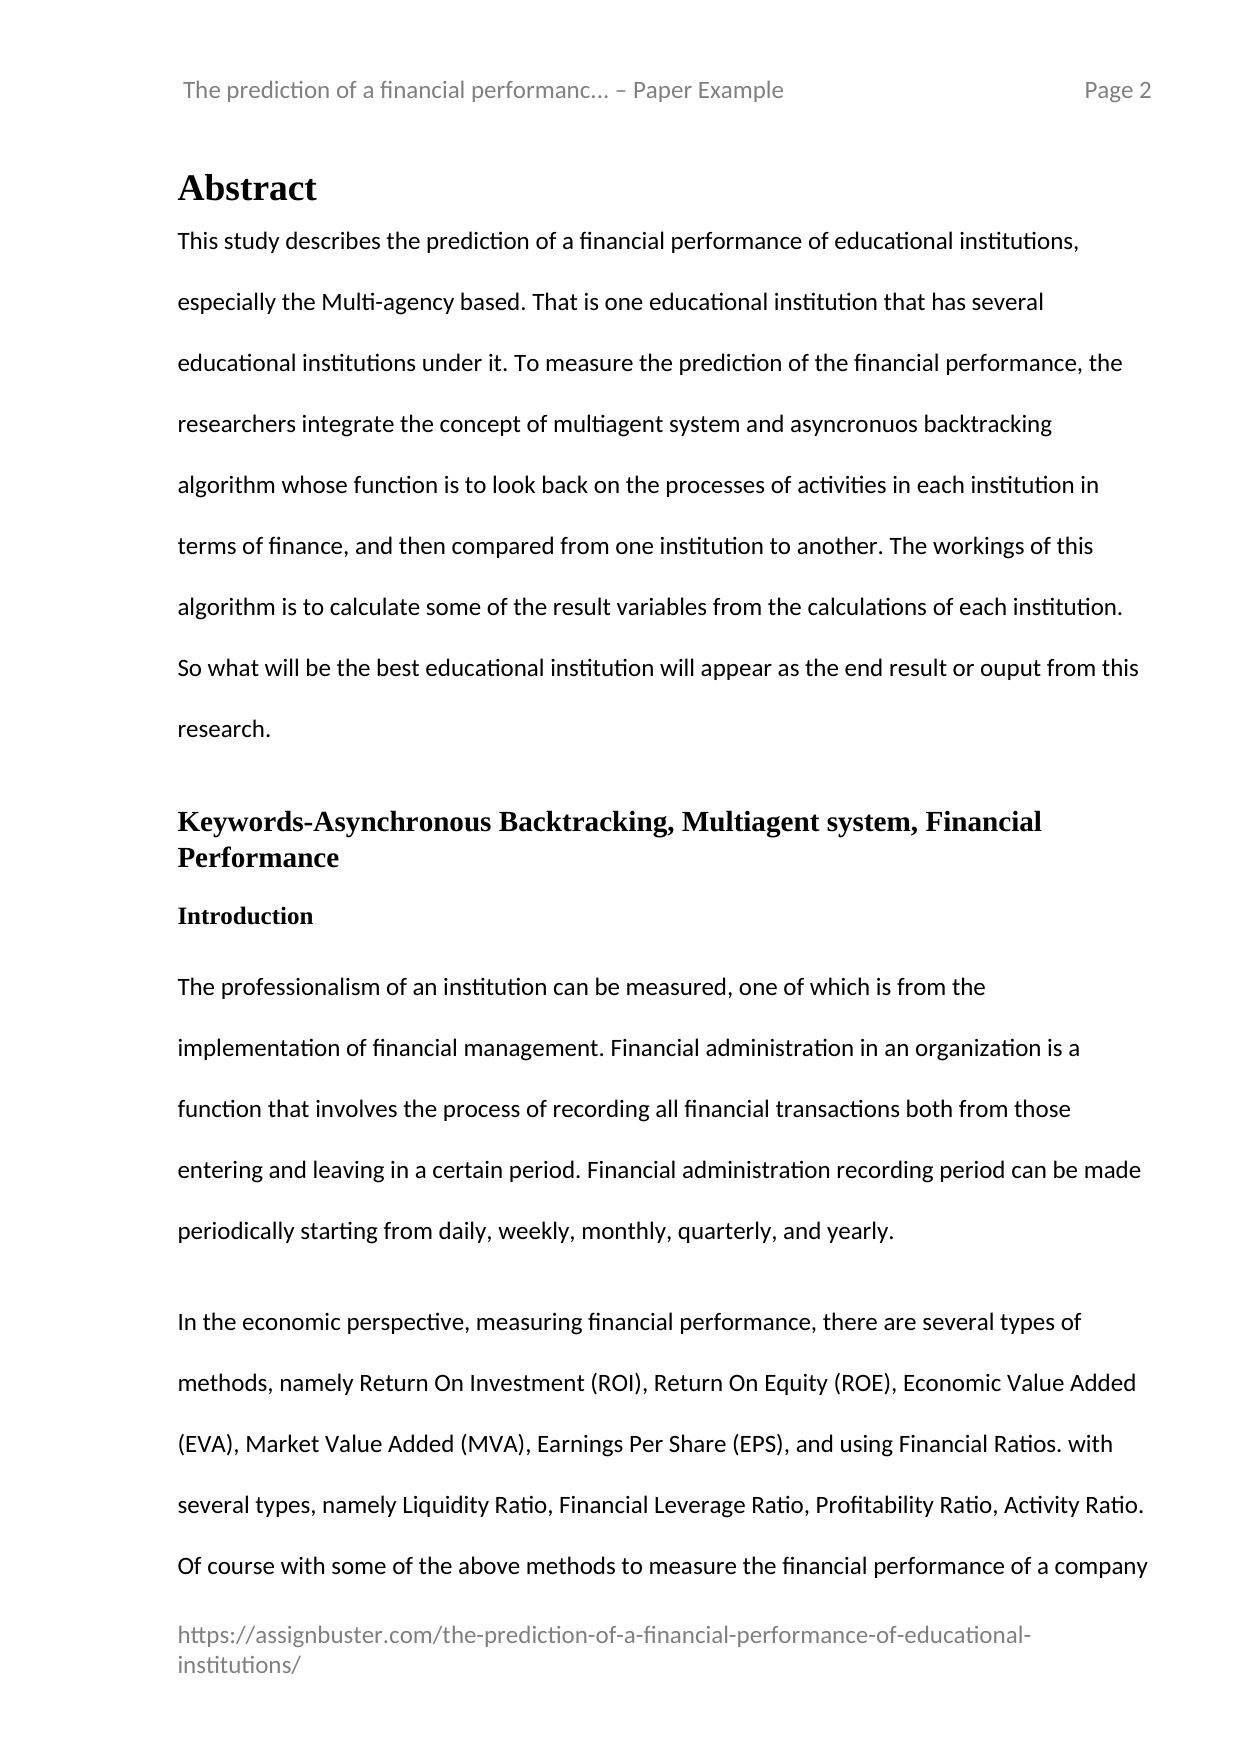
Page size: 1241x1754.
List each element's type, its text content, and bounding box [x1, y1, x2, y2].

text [177, 1306, 1152, 1580]
text The professionalism of an institution can be measured, one of which is from the implementation of financial management. Financial administration in an organization is a function that involves the process of recording all financial transactions both from those entering and leaving in a certain period. Financial administration recording period can be made periodically starting from daily, weekly, monthly, quarterly, and yearly. [177, 971, 1152, 1246]
subtitle Introduction [177, 901, 1152, 930]
text This study describes the prediction of a financial performance of educational institutions, especially the Multi-agency based. That is one educational institution that has several educational institutions under it. To measure the prediction of the financial performance, the researchers integrate the concept of multiagent system and asyncronuos backtracking algorithm whose function is to look back on the processes of activities in each institution in terms of finance, and then compared from one institution to another. The workings of this algorithm is to calculate some of the result variables from the calculations of each institution. So what will be the best educational institution will appear as the end result or ouput from this research. [177, 225, 1152, 744]
subtitle Abstract [177, 166, 1152, 209]
subtitle Keywords-Asynchronous Backtracking, Multiagent system, Financial Performance [177, 804, 1152, 873]
